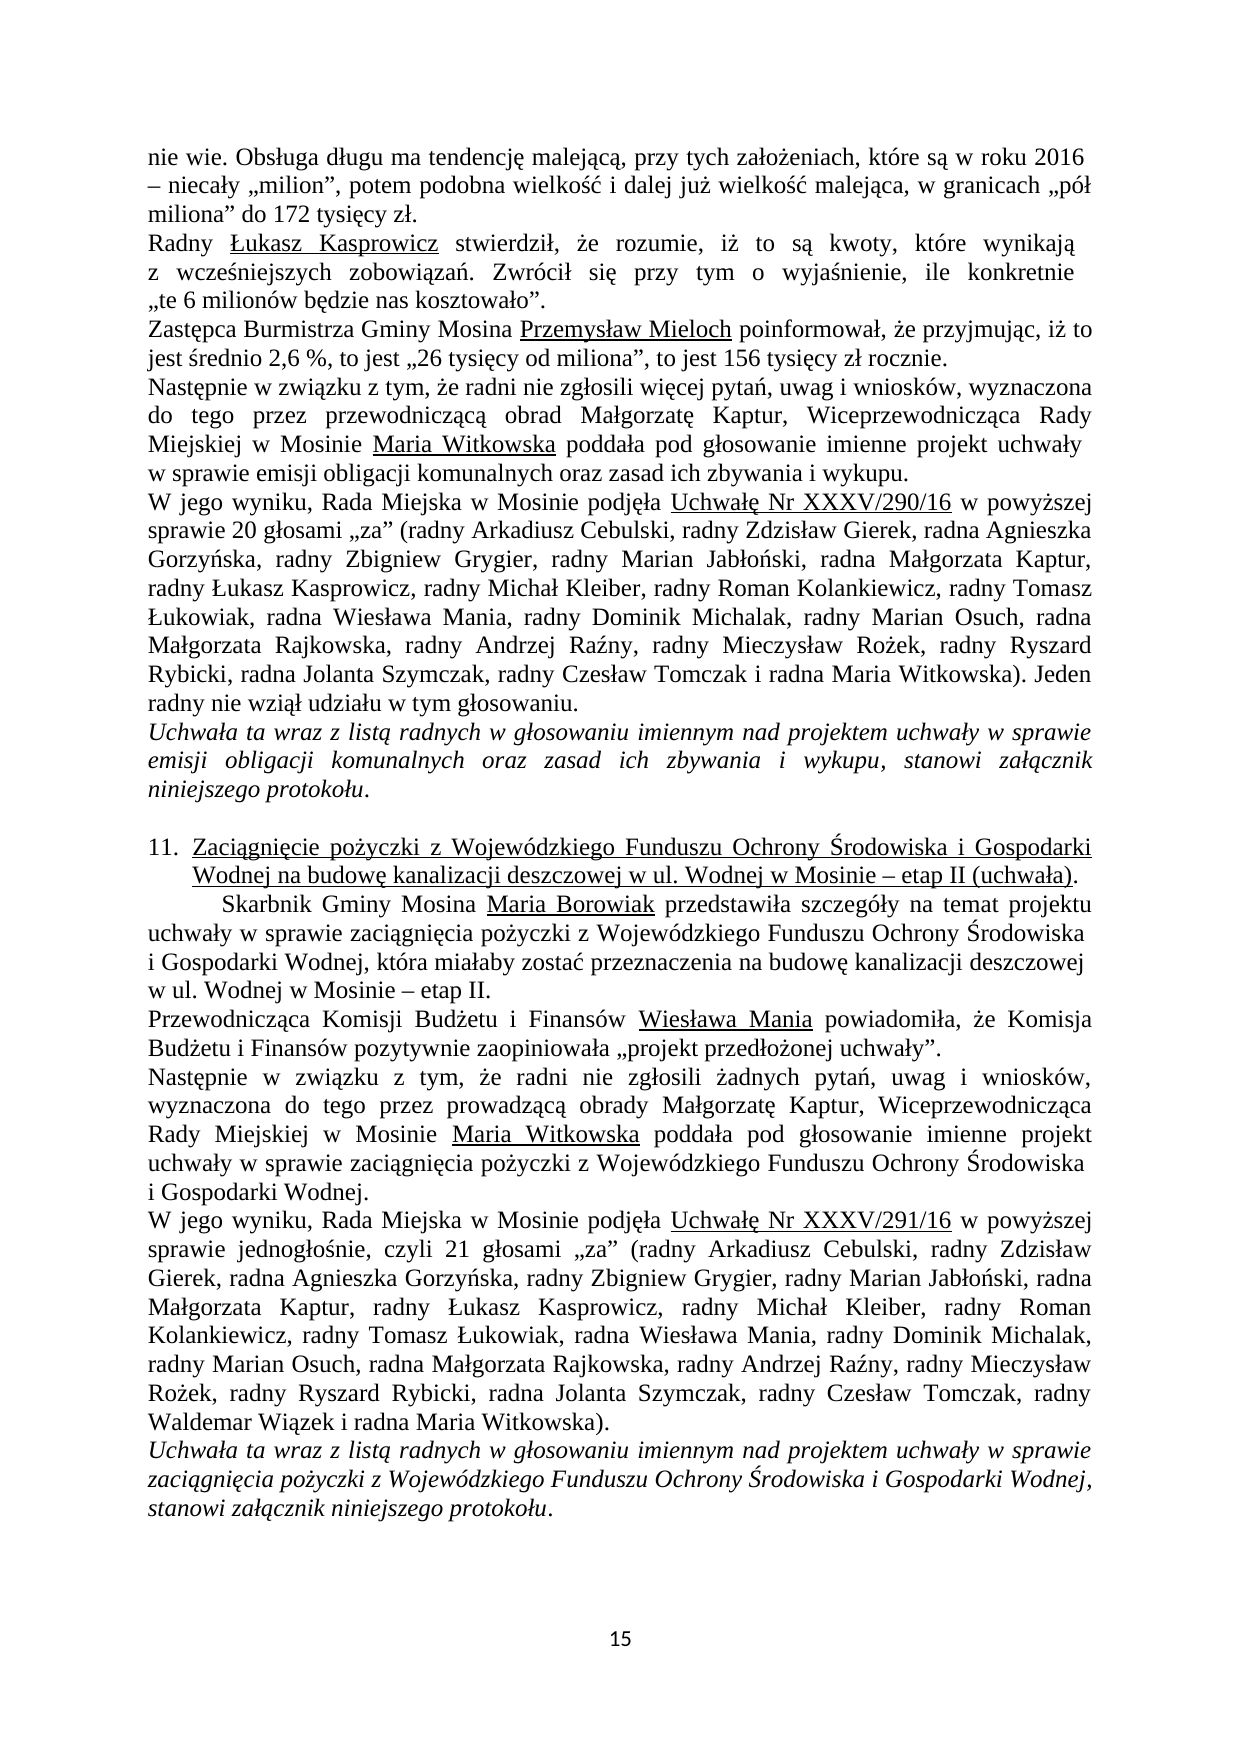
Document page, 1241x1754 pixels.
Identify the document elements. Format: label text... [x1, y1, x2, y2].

text Uchwała ta wraz z listą radnych w głosowaniu imiennym nad projektem uchwały w sprawie emisji obligacji komunalnych oraz zasad ich zbywania i wykupu, stanowi załącznik niniejszego protokołu. [148, 717, 1092, 803]
text Przewodnicząca Komisji Budżetu i Finansów Wiesława Mania powiadomiła, że Komisja Budżetu i Finansów pozytywnie zaopiniowała „projekt przedłożonej uchwały”. [148, 1004, 1092, 1062]
text Następnie w związku z tym, że radni nie zgłosili więcej pytań, uwag i wniosków, wyznaczona do tego przez przewodniczącą obrad Małgorzatę Kaptur, Wiceprzewodnicząca Rady Miejskiej w Mosinie Maria Witkowska poddała pod głosowanie imienne projekt uchwały w sprawie emisji obligacji komunalnych oraz zasad ich zbywania i wykupu. [148, 372, 1092, 487]
text Radny Łukasz Kasprowicz stwierdził, że rozumie, iż to są kwoty, które wynikają z wcześniejszych zobowiązań. Zwrócił się przy tym o wyjaśnienie, ile konkretnie „te 6 milionów będzie nas kosztowało”. [148, 228, 1092, 314]
text Uchwała ta wraz z listą radnych w głosowaniu imiennym nad projektem uchwały w sprawie zaciągnięcia pożyczki z Wojewódzkiego Funduszu Ochrony Środowiska i Gospodarki Wodnej, stanowi załącznik niniejszego protokołu. [148, 1436, 1092, 1522]
text W jego wyniku, Rada Miejska w Mosinie podjęła Uchwałę Nr XXXV/291/16 w powyższej sprawie jednogłośnie, czyli 21 głosami „za” (radny Arkadiusz Cebulski, radny Zdzisław Gierek, radna Agnieszka Gorzyńska, radny Zbigniew Grygier, radny Marian Jabłoński, radna Małgorzata Kaptur, radny Łukasz Kasprowicz, radny Michał Kleiber, radny Roman Kolankiewicz, radny Tomasz Łukowiak, radna Wiesława Mania, radny Dominik Michalak, radny Marian Osuch, radna Małgorzata Rajkowska, radny Andrzej Raźny, radny Mieczysław Rożek, radny Ryszard Rybicki, radna Jolanta Szymczak, radny Czesław Tomczak, radny Waldemar Wiązek i radna Maria Witkowska). [148, 1206, 1092, 1436]
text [148, 142, 1092, 228]
list Zaciągnięcie pożyczki z Wojewódzkiego Funduszu Ochrony Środowiska i Gospodarki Wodnej na budowę kanalizacji deszczowej w ul. Wodnej w Mosinie – etap II (uchwała). [148, 832, 1092, 889]
text Następnie w związku z tym, że radni nie zgłosili żadnych pytań, uwag i wniosków, wyznaczona do tego przez prowadzącą obrady Małgorzatę Kaptur, Wiceprzewodnicząca Rady Miejskiej w Mosinie Maria Witkowska poddała pod głosowanie imienne projekt uchwały w sprawie zaciągnięcia pożyczki z Wojewódzkiego Funduszu Ochrony Środowiska i Gospodarki Wodnej. [148, 1062, 1092, 1206]
text Skarbnik Gminy Mosina Maria Borowiak przedstawiła szczegóły na temat projektu uchwały w sprawie zaciągnięcia pożyczki z Wojewódzkiego Funduszu Ochrony Środowiska i Gospodarki Wodnej, która miałaby zostać przeznaczenia na budowę kanalizacji deszczowej w ul. Wodnej w Mosinie – etap II. [148, 889, 1092, 1004]
text W jego wyniku, Rada Miejska w Mosinie podjęła Uchwałę Nr XXXV/290/16 w powyższej sprawie 20 głosami „za” (radny Arkadiusz Cebulski, radny Zdzisław Gierek, radna Agnieszka Gorzyńska, radny Zbigniew Grygier, radny Marian Jabłoński, radna Małgorzata Kaptur, radny Łukasz Kasprowicz, radny Michał Kleiber, radny Roman Kolankiewicz, radny Tomasz Łukowiak, radna Wiesława Mania, radny Dominik Michalak, radny Marian Osuch, radna Małgorzata Rajkowska, radny Andrzej Raźny, radny Mieczysław Rożek, radny Ryszard Rybicki, radna Jolanta Szymczak, radny Czesław Tomczak i radna Maria Witkowska). Jeden radny nie wziął udziału w tym głosowaniu. [148, 487, 1092, 717]
text Zastępca Burmistrza Gminy Mosina Przemysław Mieloch poinformował, że przyjmując, iż to jest średnio 2,6 %, to jest „26 tysięcy od miliona”, to jest 156 tysięcy zł rocznie. [148, 314, 1092, 372]
